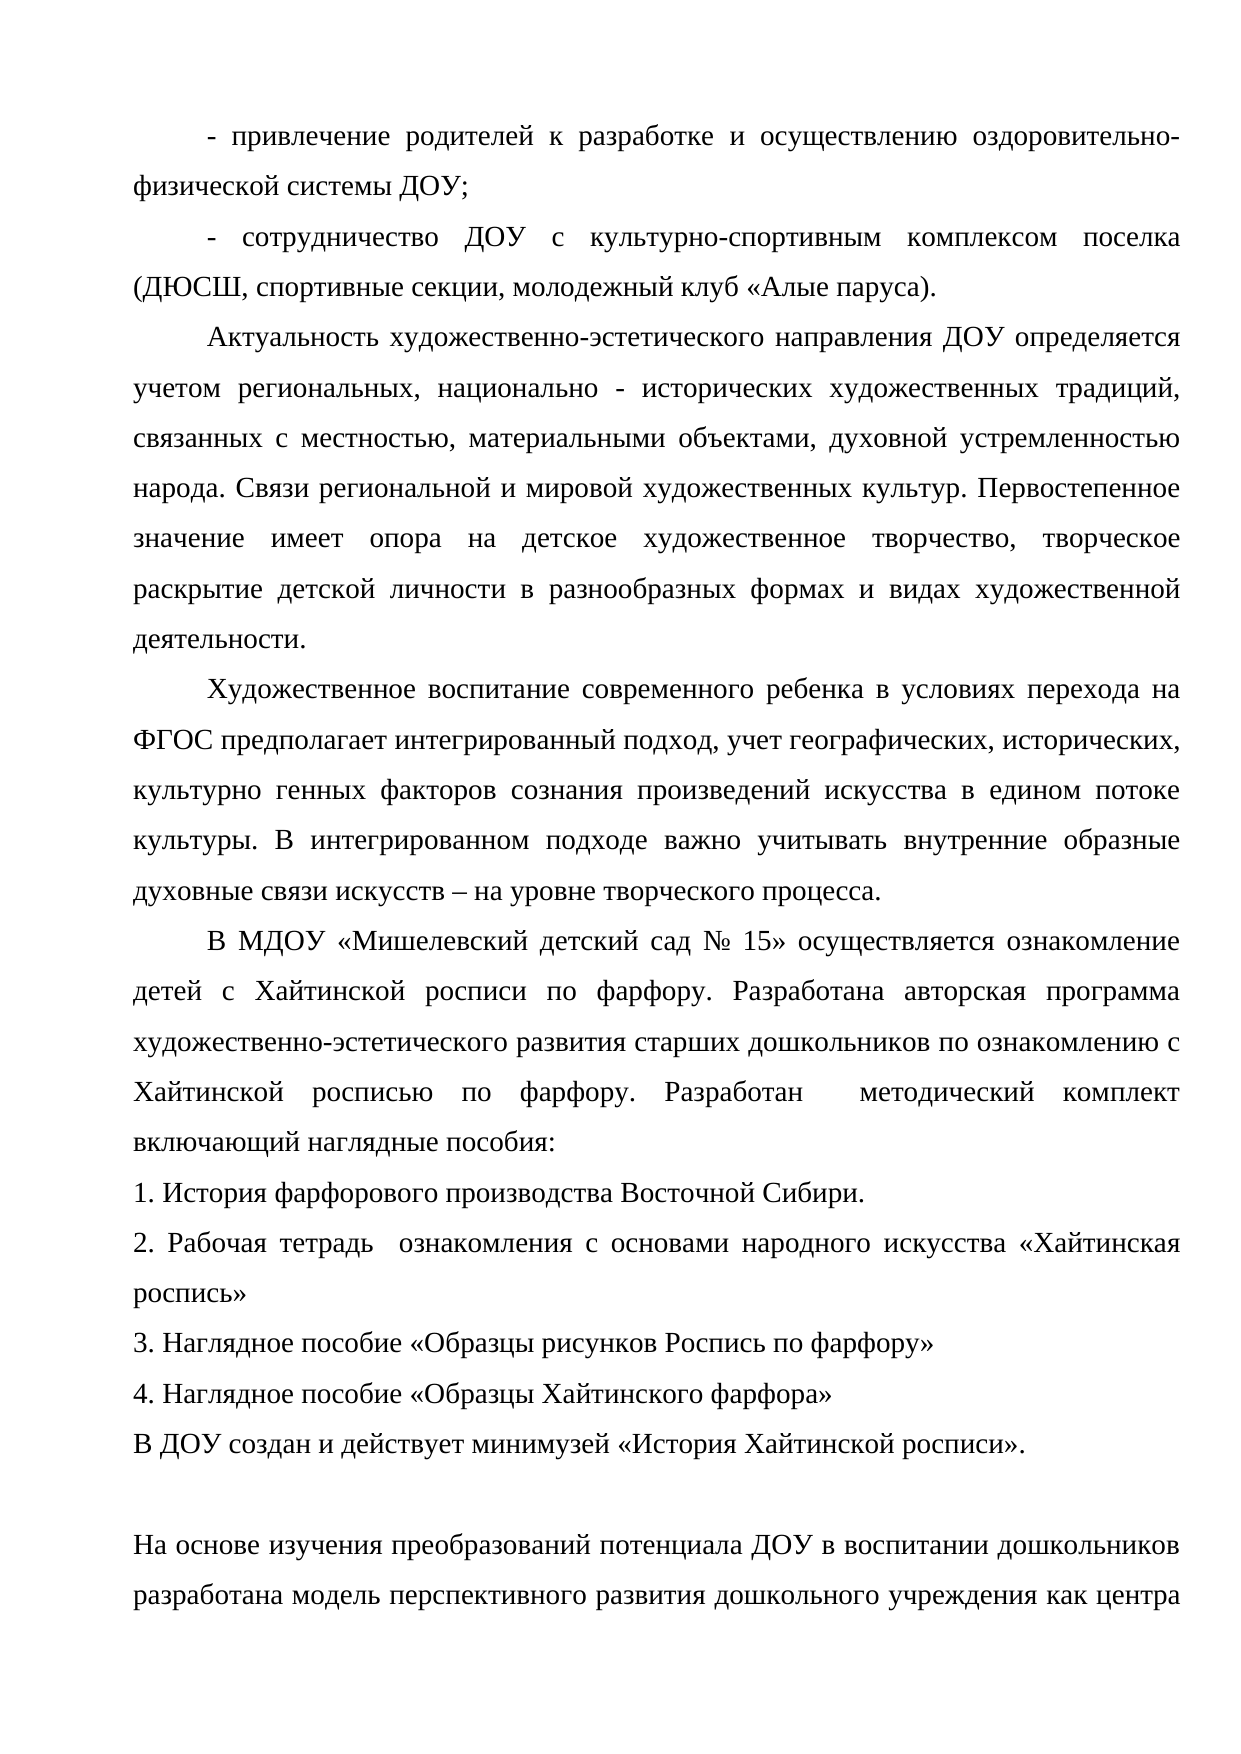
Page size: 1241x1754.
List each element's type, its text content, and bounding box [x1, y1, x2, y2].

text Художественное воспитание современного ребенка в условиях перехода на ФГОС предполагает интегрированный подход, учет географических, исторических, культурно генных факторов сознания произведений искусства в едином потоке культуры. В интегрированном подходе важно учитывать внутренние образные духовные связи искусств – на уровне творческого процесса. [133, 672, 1181, 906]
text - сотрудничество ДОУ с культурно-спортивным комплексом поселка (ДЮСШ, спортивные секции, молодежный клуб «Алые паруса). [133, 219, 1181, 303]
text - привлечение родителей к разработке и осуществлению оздоровительно- физической системы ДОУ; [133, 118, 1181, 202]
text 4. Наглядное пособие «Образцы Хайтинского фарфора» [133, 1376, 1181, 1409]
text 1. История фарфорового производства Восточной Сибири. [133, 1175, 1181, 1208]
text В ДОУ создан и действует минимузей «История Хайтинской росписи». [133, 1426, 1181, 1460]
text Актуальность художественно-эстетического направления ДОУ определяется учетом региональных, национально - исторических художественных традиций, связанных с местностью, материальными объектами, духовной устремленностью народа. Связи региональной и мировой художественных культур. Первостепенное значение имеет опора на детское художественное творчество, творческое раскрытие детской личности в разнообразных формах и видах художественной деятельности. [133, 319, 1181, 655]
text 3. Наглядное пособие «Образцы рисунков Роспись по фарфору» [133, 1326, 1181, 1359]
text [133, 1527, 1181, 1611]
text В МДОУ «Мишелевский детский сад № 15» осуществляется ознакомление детей с Хайтинской росписи по фарфору. Разработана авторская программа художественно-эстетического развития старших дошкольников по ознакомлению с Хайтинской росписью по фарфору. Разработан методический комплект включающий наглядные пособия: [133, 923, 1181, 1158]
text 2. Рабочая тетрадь ознакомления с основами народного искусства «Хайтинская роспись» [133, 1225, 1181, 1309]
